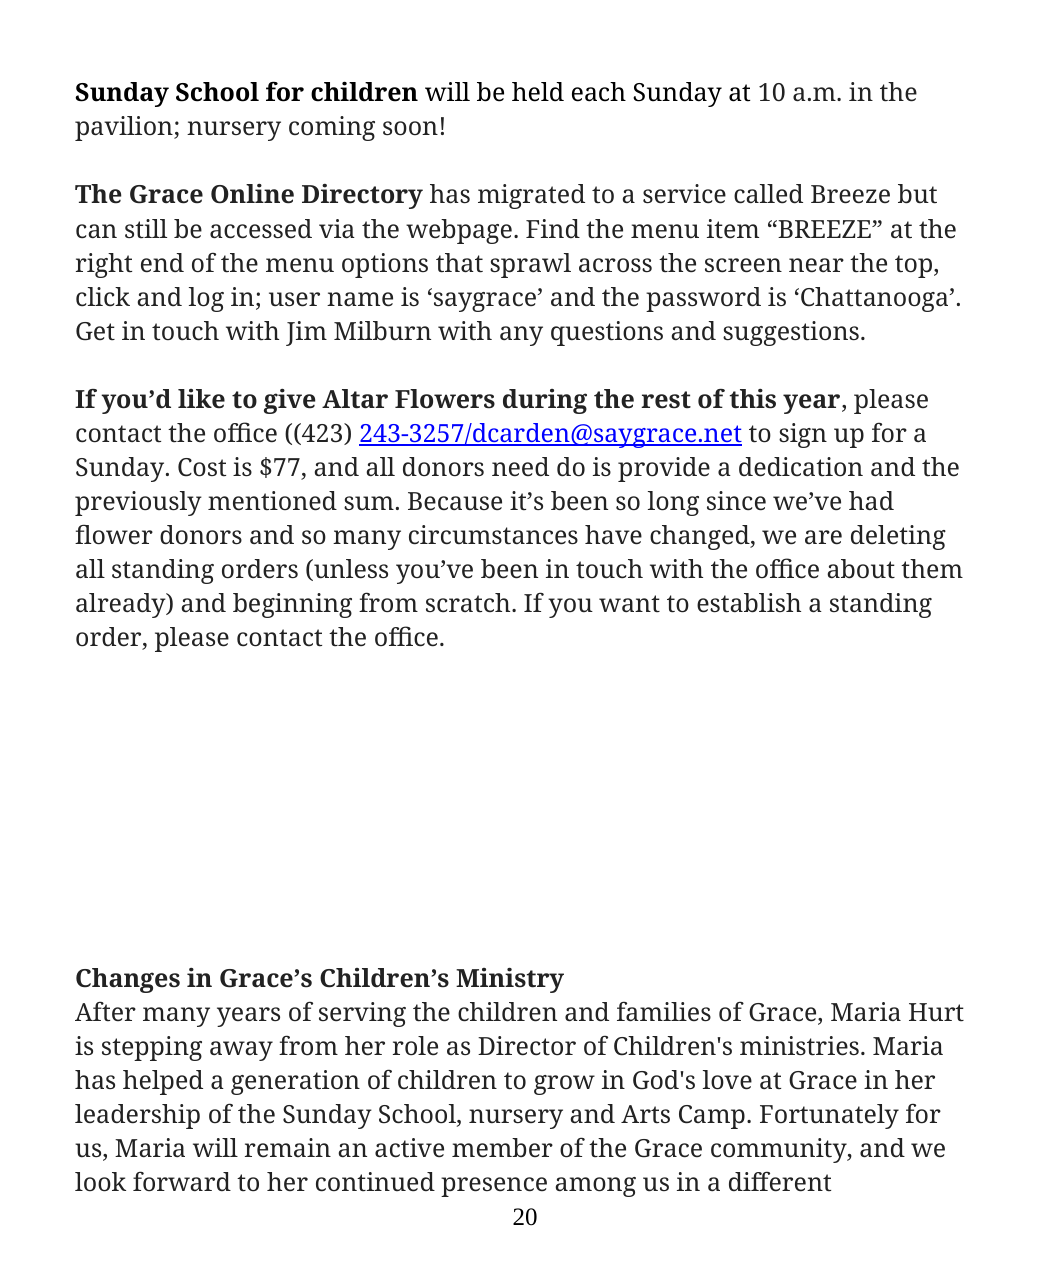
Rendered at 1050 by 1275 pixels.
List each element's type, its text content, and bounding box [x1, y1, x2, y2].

text Changes in Grace’s Children’s Ministry [75, 961, 975, 995]
text The Grace Online Directory has migrated to a service called Breeze but can still be accessed via the webpage. Find the menu item “BREEZE” at the right end of the menu options that sprawl across the screen near the top, click and log in; user name is ‘saygrace’ and the password is ‘Chattanooga’. Get in touch with Jim Milburn with any questions and suggestions. [75, 177, 975, 347]
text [75, 995, 975, 1199]
text If you’d like to give Altar Flowers during the rest of this year, please contact the office ((423) 243-3257/dcarden@saygrace.net to sign up for a Sunday. Cost is $77, and all donors need do is provide a dedication and the previously mentioned sum. Because it’s been so long since we’ve had flower donors and so many circumstances have changed, we are deleting all standing orders (unless you’ve been in touch with the office about them already) and beginning from scratch. If you want to establish a standing order, please contact the office. [75, 382, 975, 654]
text Sunday School for children will be held each Sunday at 10 a.m. in the pavilion; nursery coming soon! [75, 75, 975, 143]
